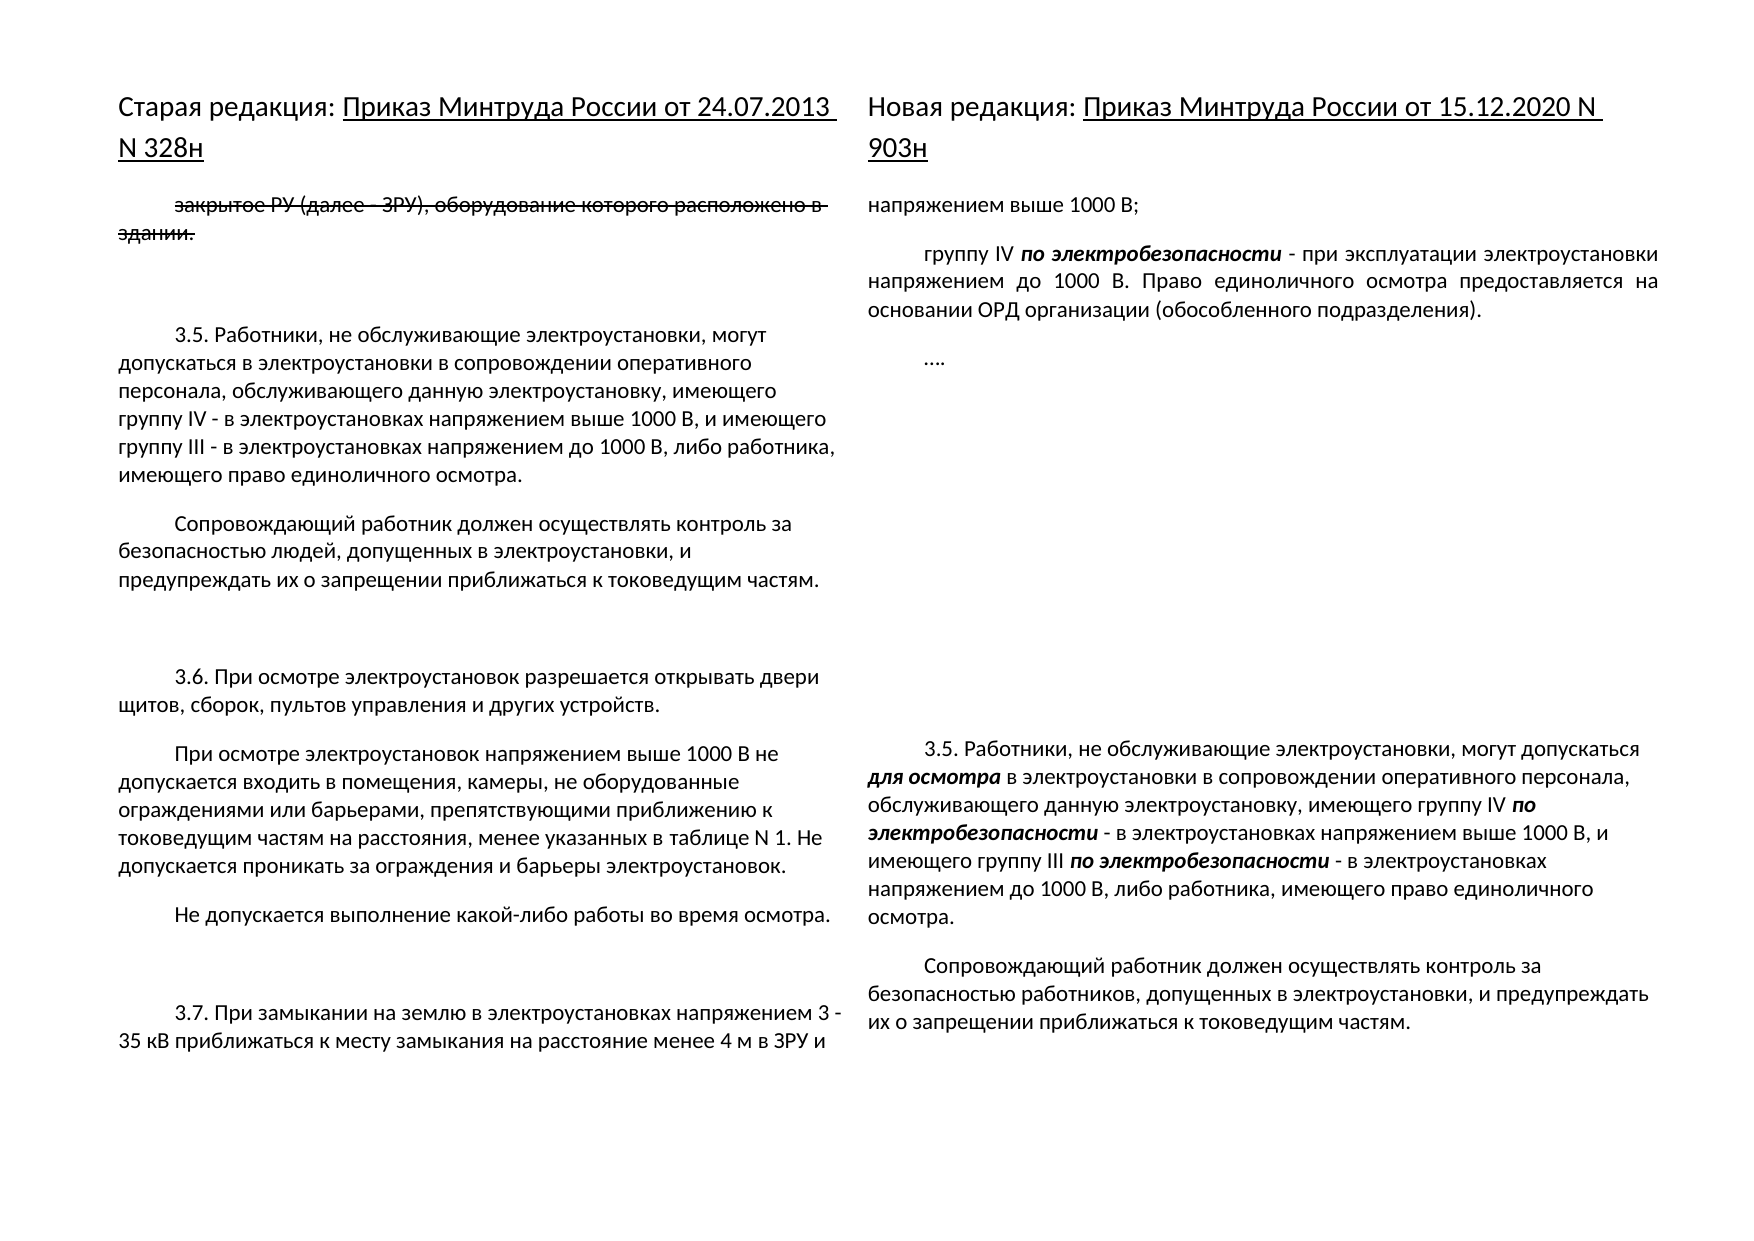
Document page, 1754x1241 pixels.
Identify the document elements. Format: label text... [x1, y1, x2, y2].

table_header Новая редакция: Приказ Минтруда России от 15.12.2020 N 903н [856, 89, 1671, 190]
table_header Старая редакция: Приказ Минтруда России от 24.07.2013 N 328н [107, 89, 856, 190]
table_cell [856, 190, 1671, 1056]
